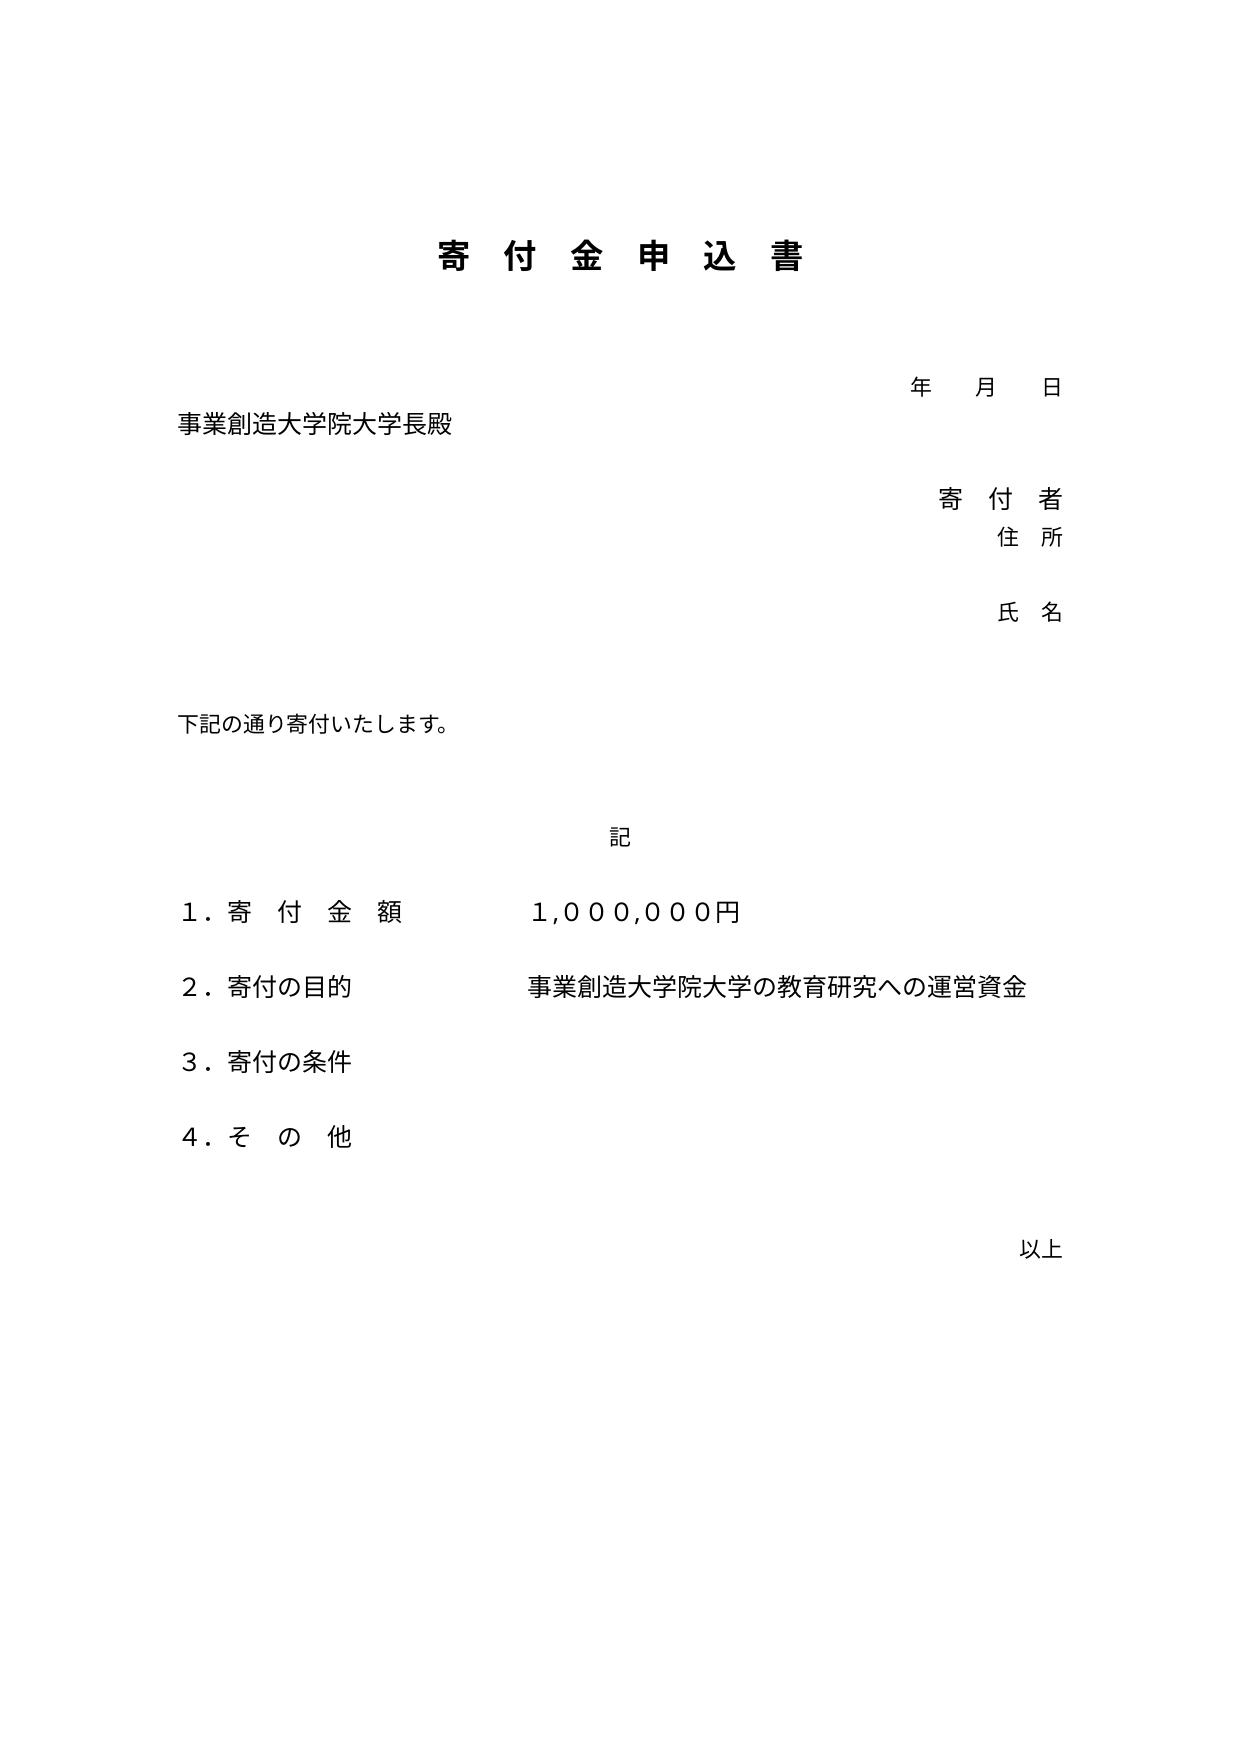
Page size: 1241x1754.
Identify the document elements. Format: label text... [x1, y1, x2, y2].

text 事業創造大学院大学長殿 [177, 404, 1063, 442]
text ４．そ の 他 [177, 1117, 1063, 1154]
text 氏 名 [177, 592, 1063, 629]
text 下記の通り寄付いたします。 [177, 704, 1063, 742]
text ２．寄付の目的 事業創造大学院大学の教育研究への運営資金 [177, 967, 1063, 1004]
subtitle 記 [177, 817, 1063, 854]
text ３．寄付の条件 [177, 1042, 1063, 1079]
text 住 所 [177, 517, 1063, 554]
text 年 月 日 [177, 367, 1063, 404]
text 寄 付 金 申 込 書 [177, 217, 1063, 292]
text 寄 付 者 [177, 479, 1063, 517]
text 以上 [177, 1229, 1063, 1267]
text １．寄 付 金 額 １,０００,０００円 [177, 892, 1063, 929]
